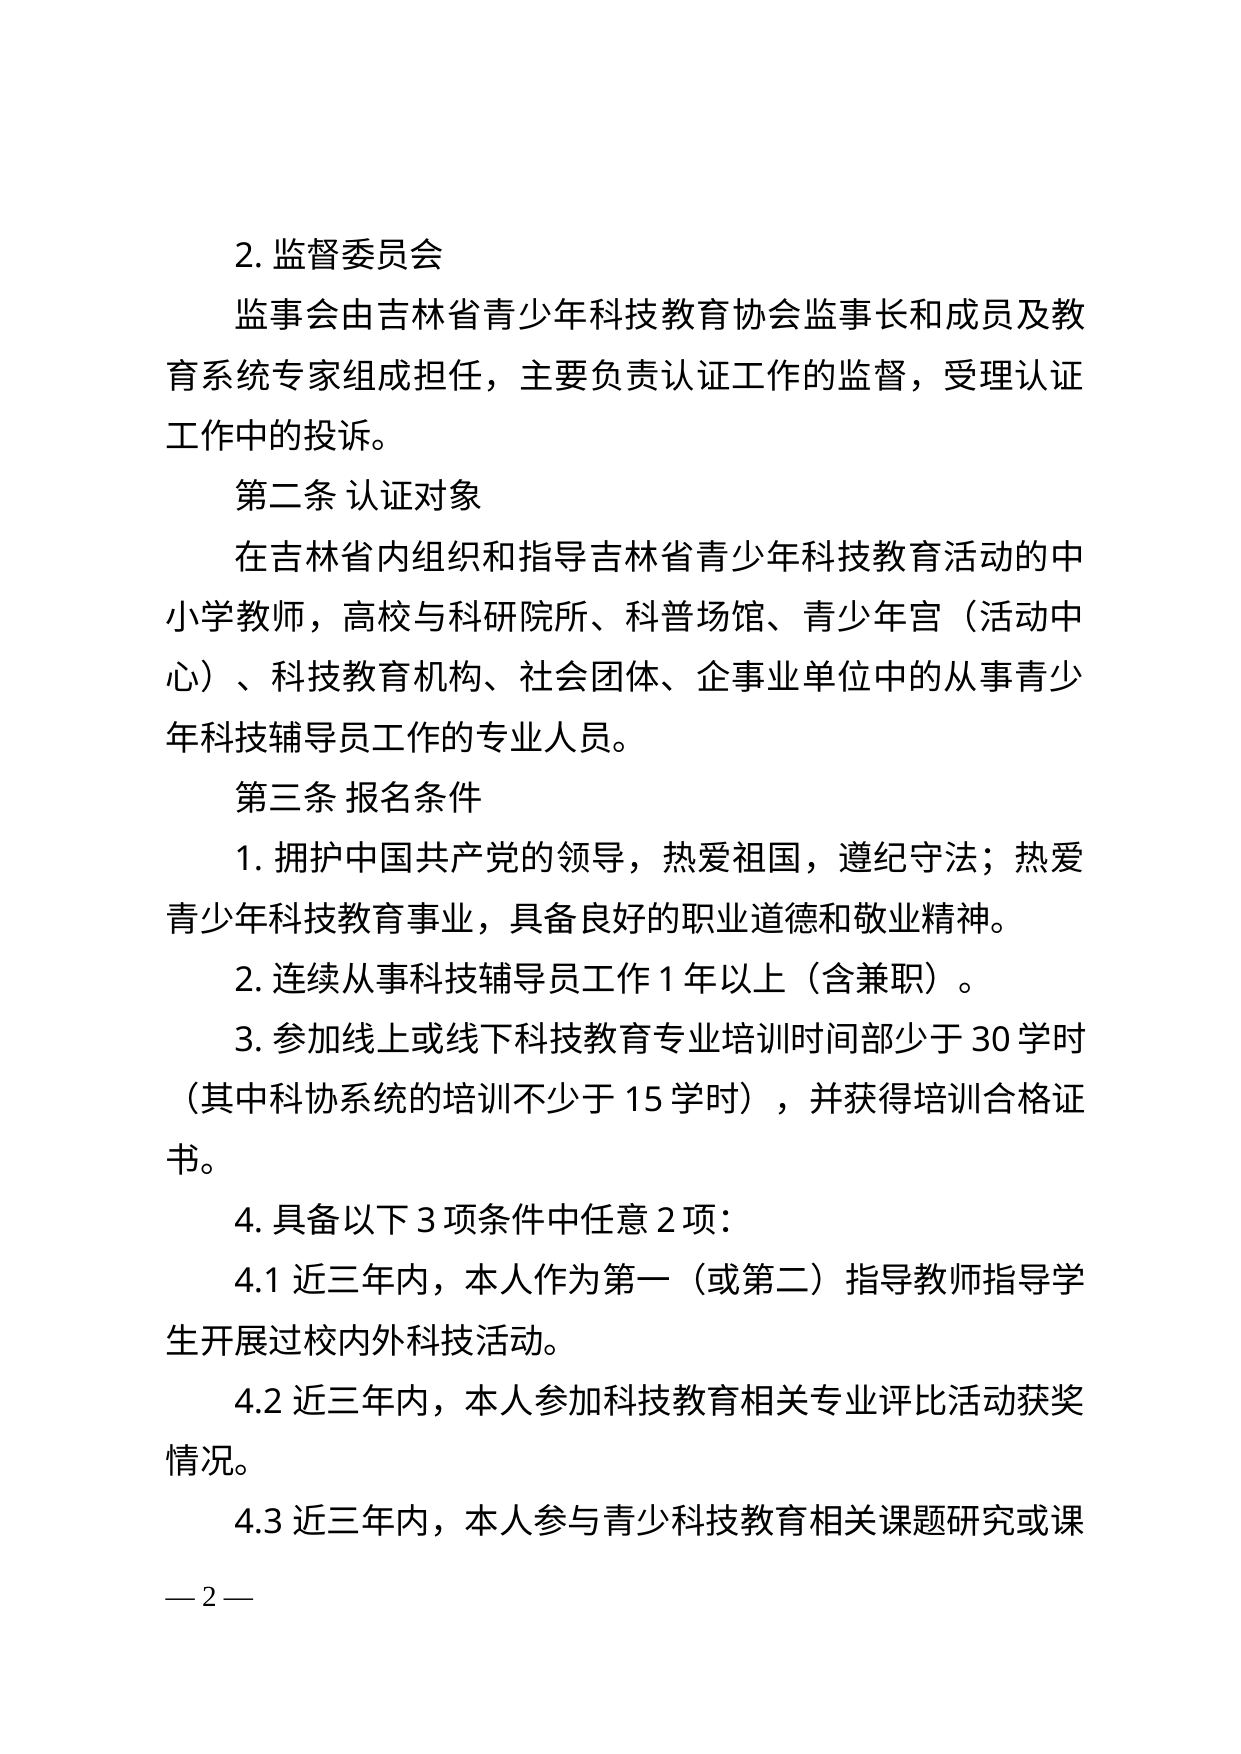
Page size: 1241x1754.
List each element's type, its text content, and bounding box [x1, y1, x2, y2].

text 在吉林省内组织和指导吉林省青少年科技教育活动的中小学教师，高校与科研院所、科普场馆、青少年宫（活动中心）、科技教育机构、社会团体、企事业单位中的从事青少年科技辅导员工作的专业人员。 [165, 524, 1087, 765]
text 第二条 认证对象 [165, 464, 1087, 524]
text 监事会由吉林省青少年科技教育协会监事长和成员及教育系统专家组成担任，主要负责认证工作的监督，受理认证工作中的投诉。 [165, 283, 1087, 464]
text 3. 参加线上或线下科技教育专业培训时间部少于30学时（其中科协系统的培训不少于15学时），并获得培训合格证书。 [165, 1006, 1087, 1187]
text 4.1 近三年内，本人作为第一（或第二）指导教师指导学生开展过校内外科技活动。 [165, 1248, 1087, 1368]
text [165, 1489, 1087, 1549]
text 2. 监督委员会 [165, 222, 1087, 283]
text 2. 连续从事科技辅导员工作1年以上（含兼职）。 [165, 946, 1087, 1006]
text 第三条 报名条件 [165, 765, 1087, 826]
text 1. 拥护中国共产党的领导，热爱祖国，遵纪守法；热爱青少年科技教育事业，具备良好的职业道德和敬业精神。 [165, 826, 1087, 946]
text 4. 具备以下3项条件中任意2项： [165, 1187, 1087, 1248]
text 4.2 近三年内，本人参加科技教育相关专业评比活动获奖情况。 [165, 1368, 1087, 1489]
